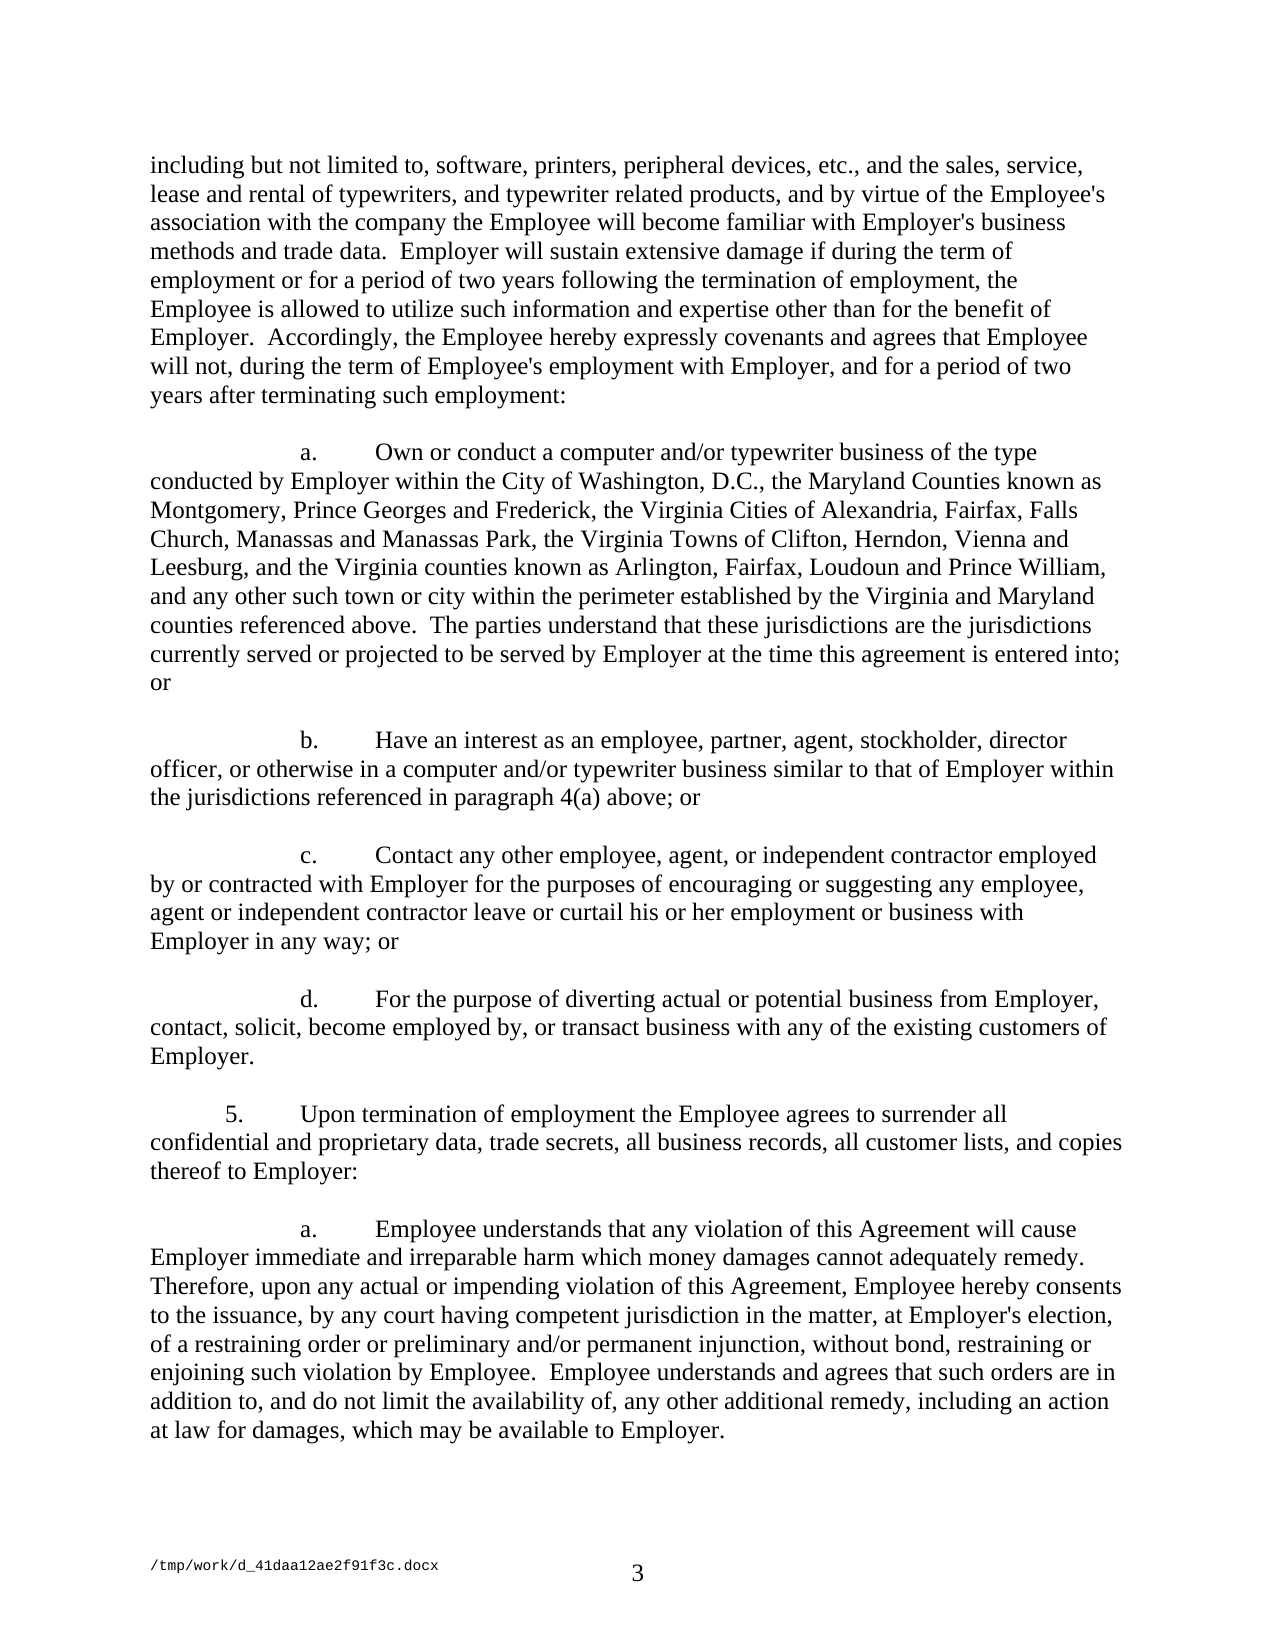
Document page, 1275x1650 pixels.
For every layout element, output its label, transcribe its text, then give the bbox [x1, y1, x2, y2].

text a. Employee understands that any violation of this Agreement will cause Employer immediate and irreparable harm which money damages cannot adequately remedy. Therefore, upon any actual or impending violation of this Agreement, Employee hereby consents to the issuance, by any court having competent jurisdiction in the matter, at Employer's election, of a restraining order or preliminary and/or permanent injunction, without bond, restraining or enjoining such violation by Employee. Employee understands and agrees that such orders are in addition to, and do not limit the availability of, any other additional remedy, including an action at law for damages, which may be available to Employer. [150, 1214, 1125, 1444]
text 5. Upon termination of employment the Employee agrees to surrender all confidential and proprietary data, trade secrets, all business records, all customer lists, and copies thereof to Employer: [150, 1099, 1125, 1185]
text b. Have an interest as an employee, partner, agent, stockholder, director officer, or otherwise in a computer and/or typewriter business similar to that of Employer within the jurisdictions referenced in paragraph 4(a) above; or [150, 725, 1125, 811]
text c. Contact any other employee, agent, or independent contractor employed by or contracted with Employer for the purposes of encouraging or suggesting any employee, agent or independent contractor leave or curtail his or her employment or business with Employer in any way; or [150, 840, 1125, 955]
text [150, 150, 1125, 409]
text a. Own or conduct a computer and/or typewriter business of the type conducted by Employer within the City of Washington, D.C., the Maryland Counties known as Montgomery, Prince Georges and Frederick, the Virginia Cities of Alexandria, Fairfax, Falls Church, Manassas and Manassas Park, the Virginia Towns of Clifton, Herndon, Vienna and Leesburg, and the Virginia counties known as Arlington, Fairfax, Loudoun and Prince William, and any other such town or city within the perimeter established by the Virginia and Maryland counties referenced above. The parties understand that these jurisdictions are the jurisdictions currently served or projected to be served by Employer at the time this agreement is entered into; or [150, 437, 1125, 696]
text d. For the purpose of diverting actual or potential business from Employer, contact, solicit, become employed by, or transact business with any of the existing customers of Employer. [150, 984, 1125, 1070]
